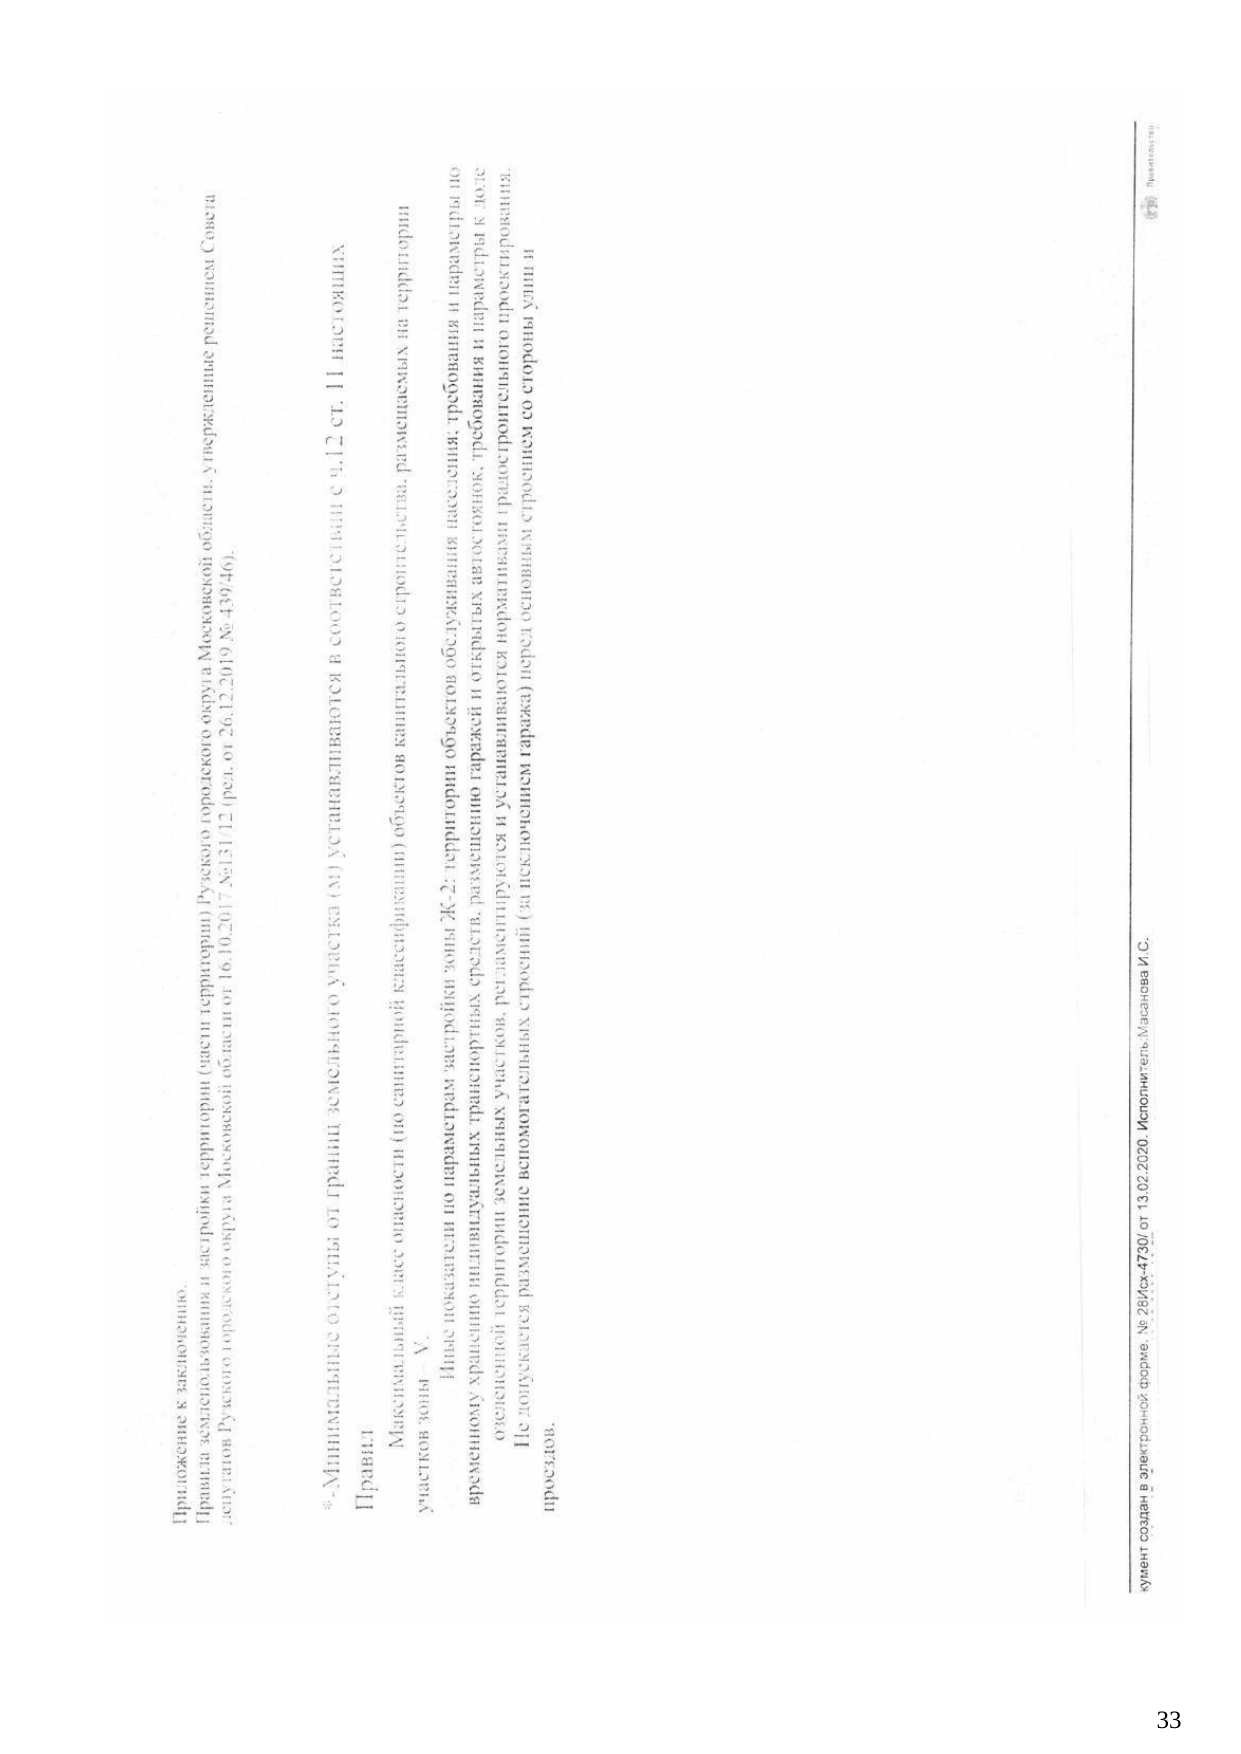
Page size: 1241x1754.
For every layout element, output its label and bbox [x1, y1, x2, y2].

picture [103, 88, 1182, 1621]
